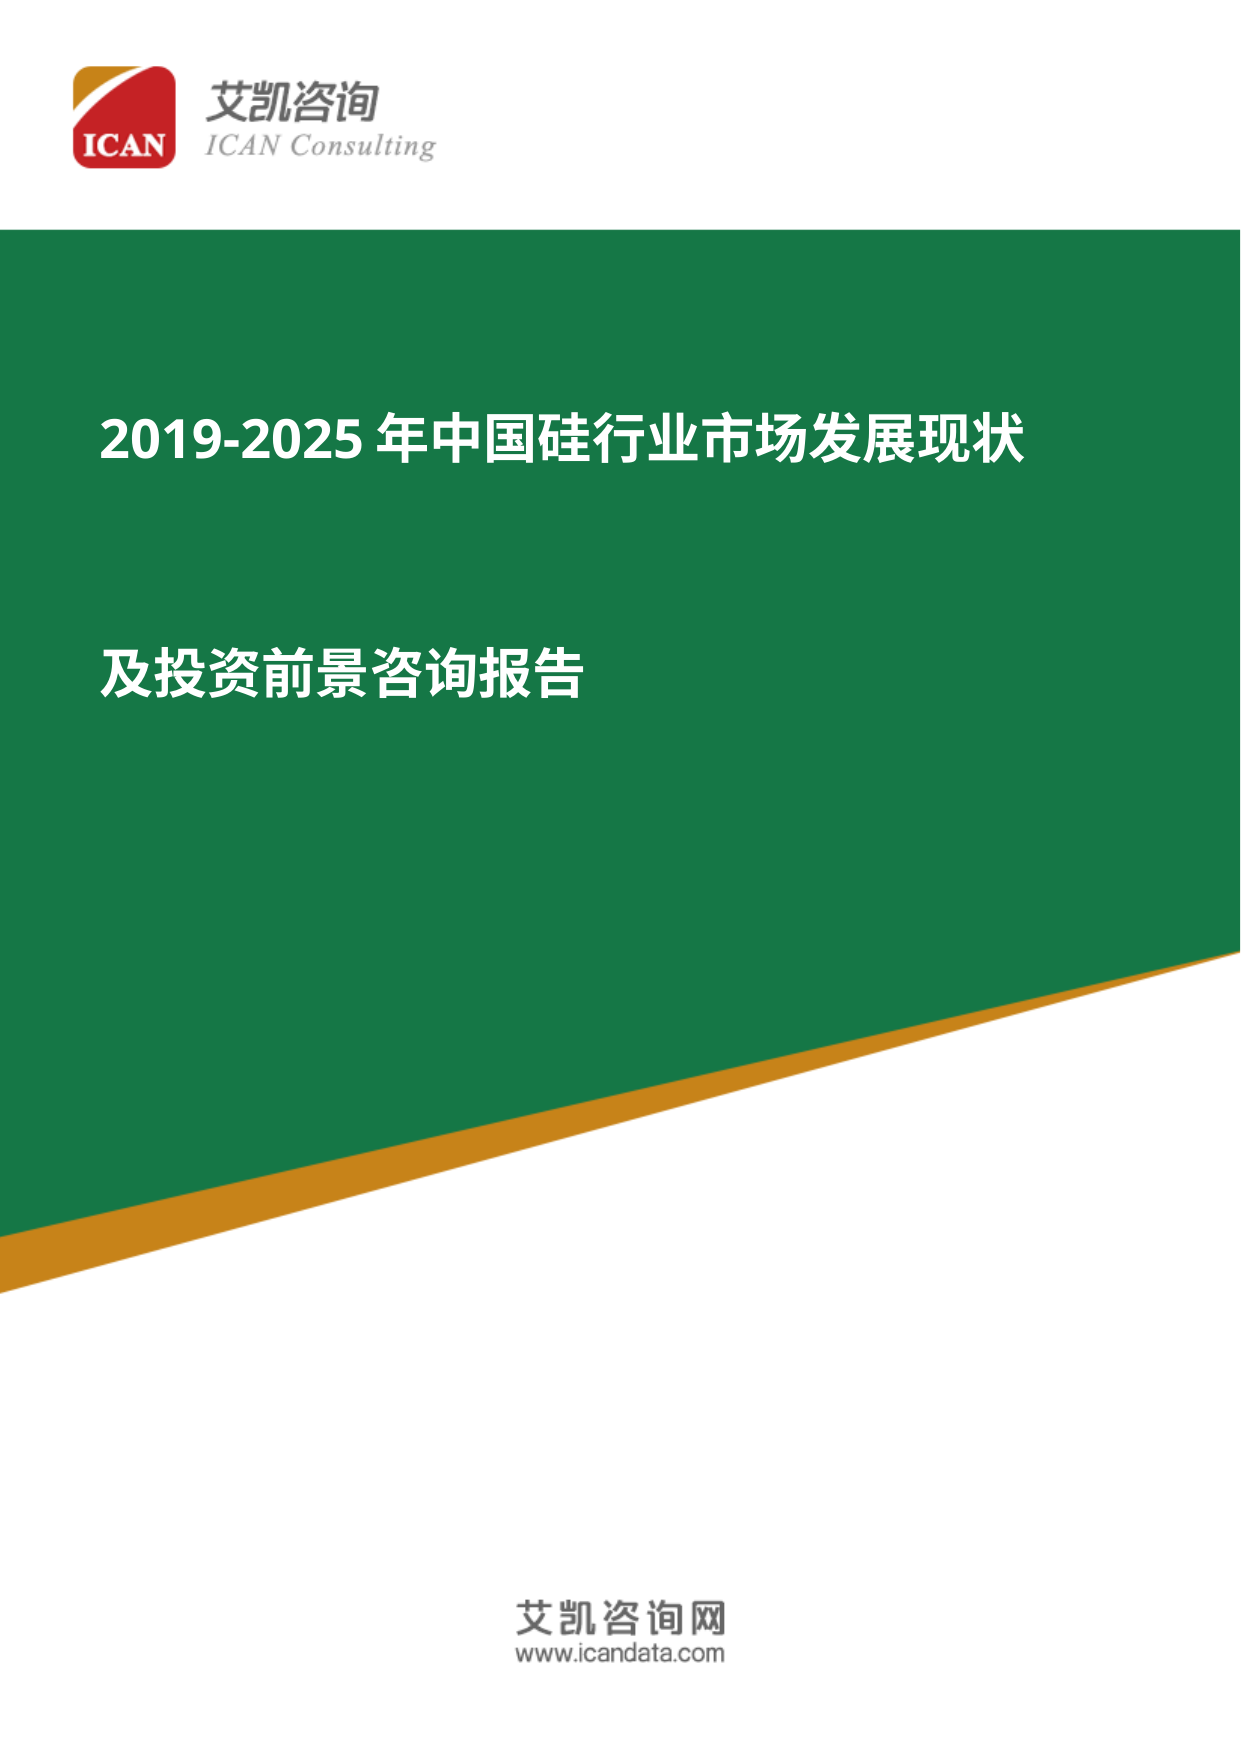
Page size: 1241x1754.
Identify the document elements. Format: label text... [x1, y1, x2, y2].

picture [0, 5, 1241, 1754]
subtitle 2019-2025年中国硅行业市场发展现状及投资前景咨询报告 [99, 386, 1053, 718]
